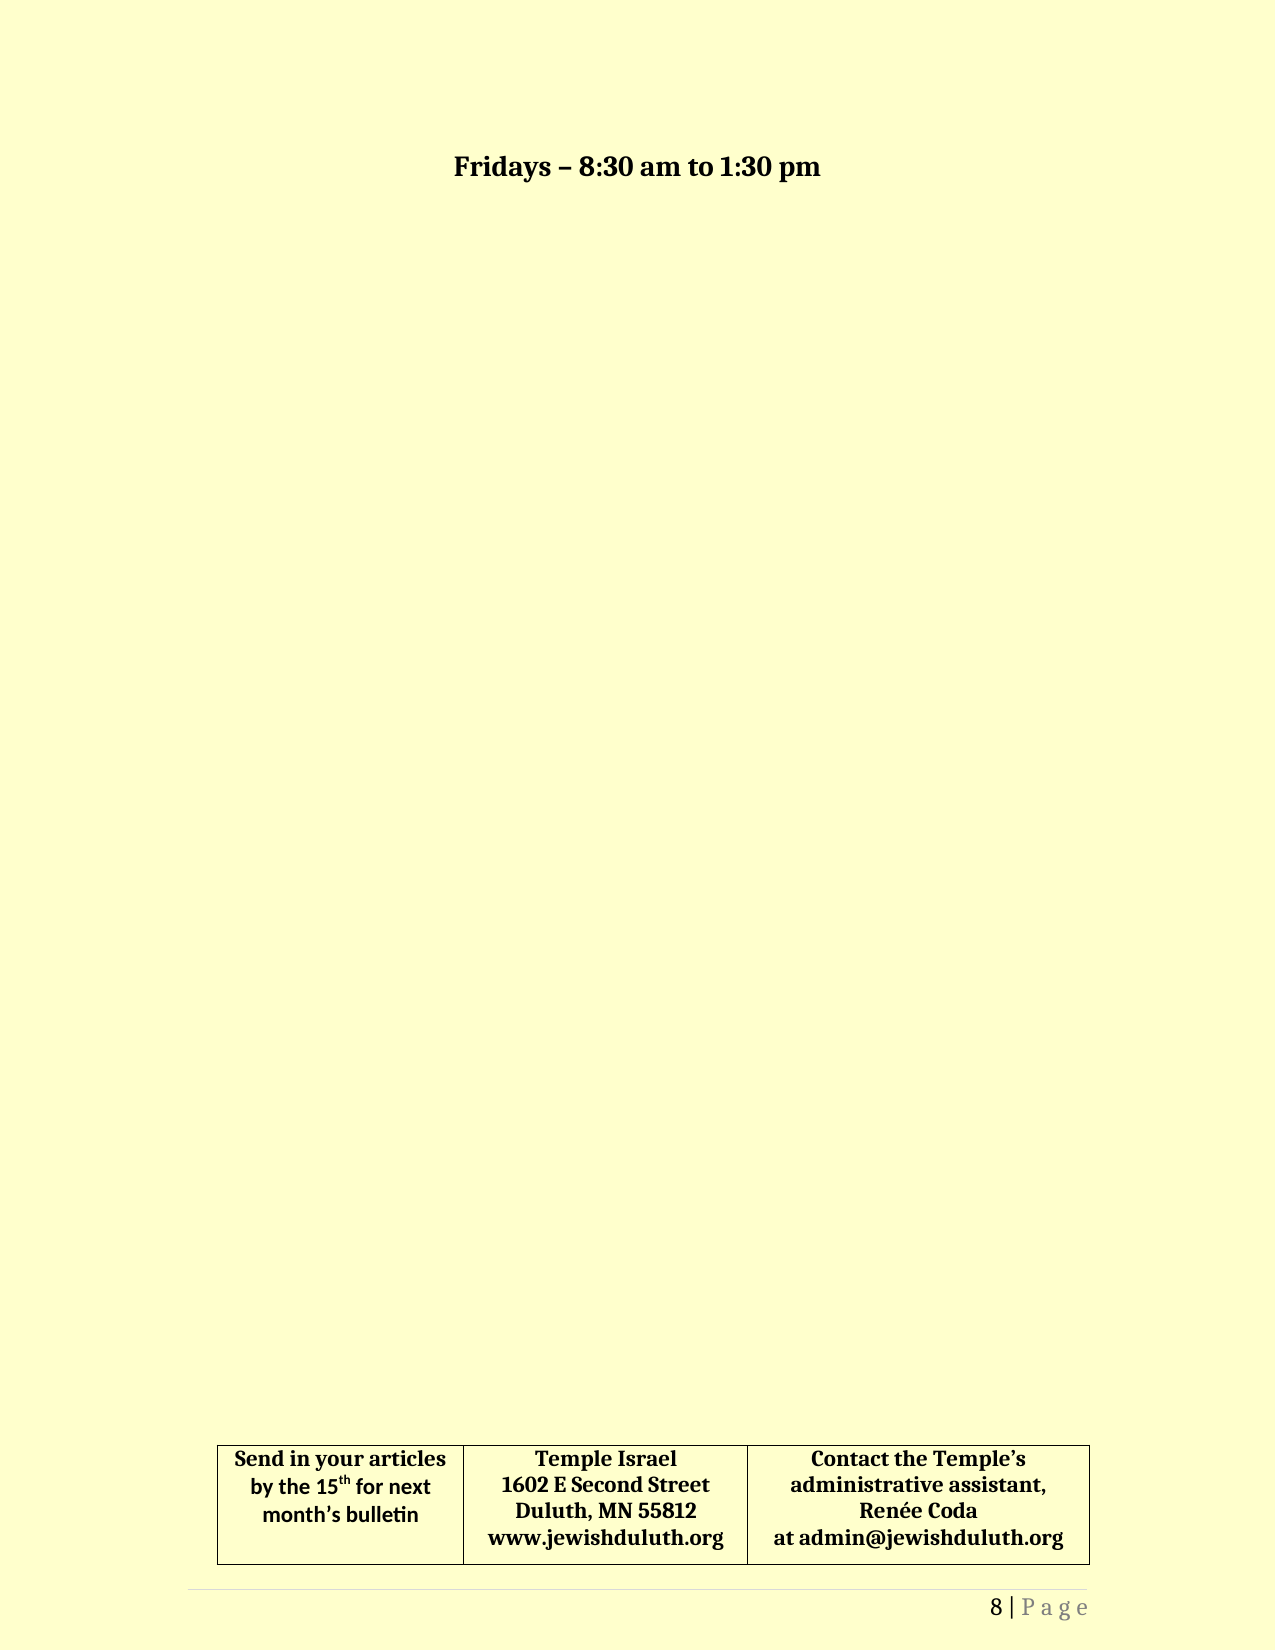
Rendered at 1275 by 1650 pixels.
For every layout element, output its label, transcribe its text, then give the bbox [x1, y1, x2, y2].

text Fridays – 8:30 am to 1:30 pm [187, 150, 1087, 183]
